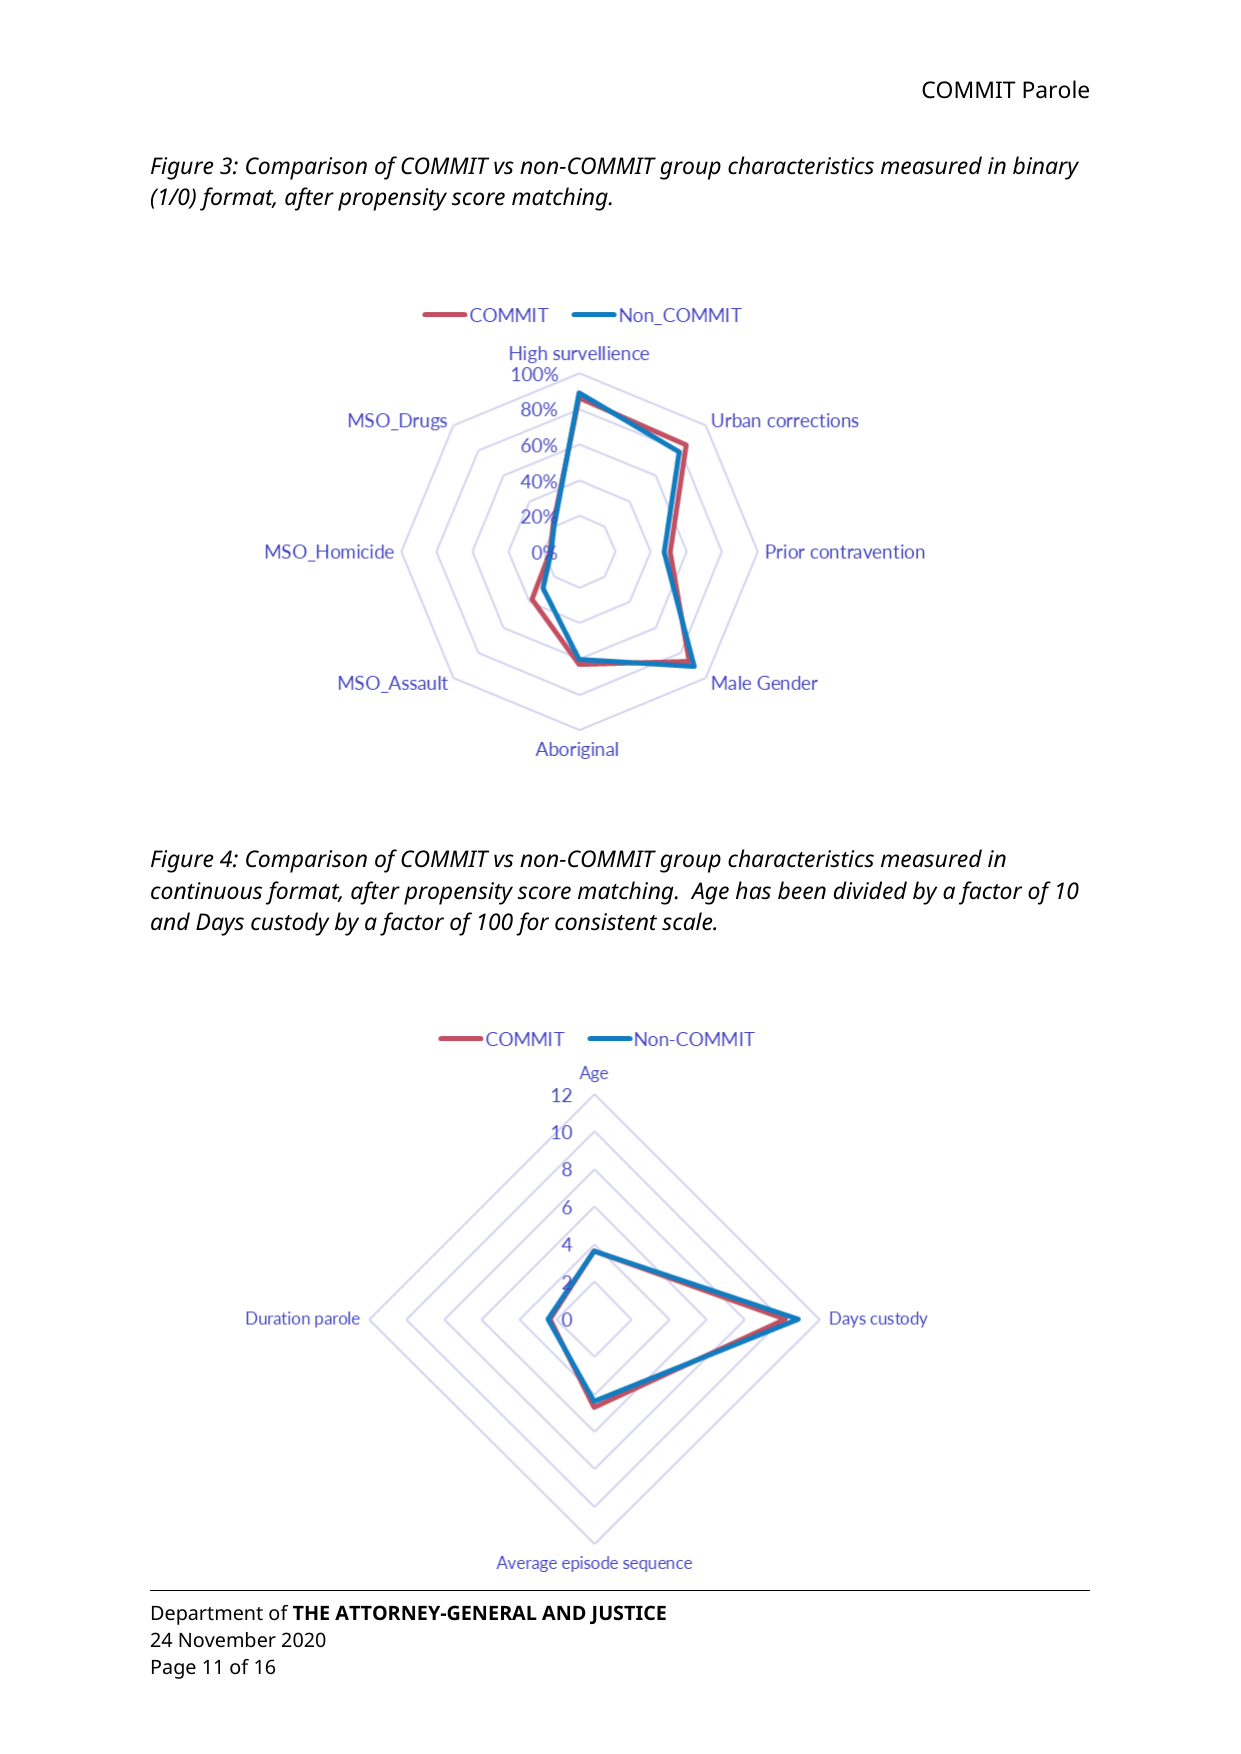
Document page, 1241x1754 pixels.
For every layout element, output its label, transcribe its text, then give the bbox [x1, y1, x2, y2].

picture [150, 1010, 1038, 1582]
picture [150, 285, 1009, 771]
text Figure 4: Comparison of COMMIT vs non-COMMIT group characteristics measured in continuous format, after propensity score matching. Age has been divided by a factor of 10 and Days custody by a factor of 100 for consistent scale. [150, 843, 1090, 937]
text Figure 3: Comparison of COMMIT vs non-COMMIT group characteristics measured in binary (1/0) format, after propensity score matching. [150, 150, 1090, 212]
